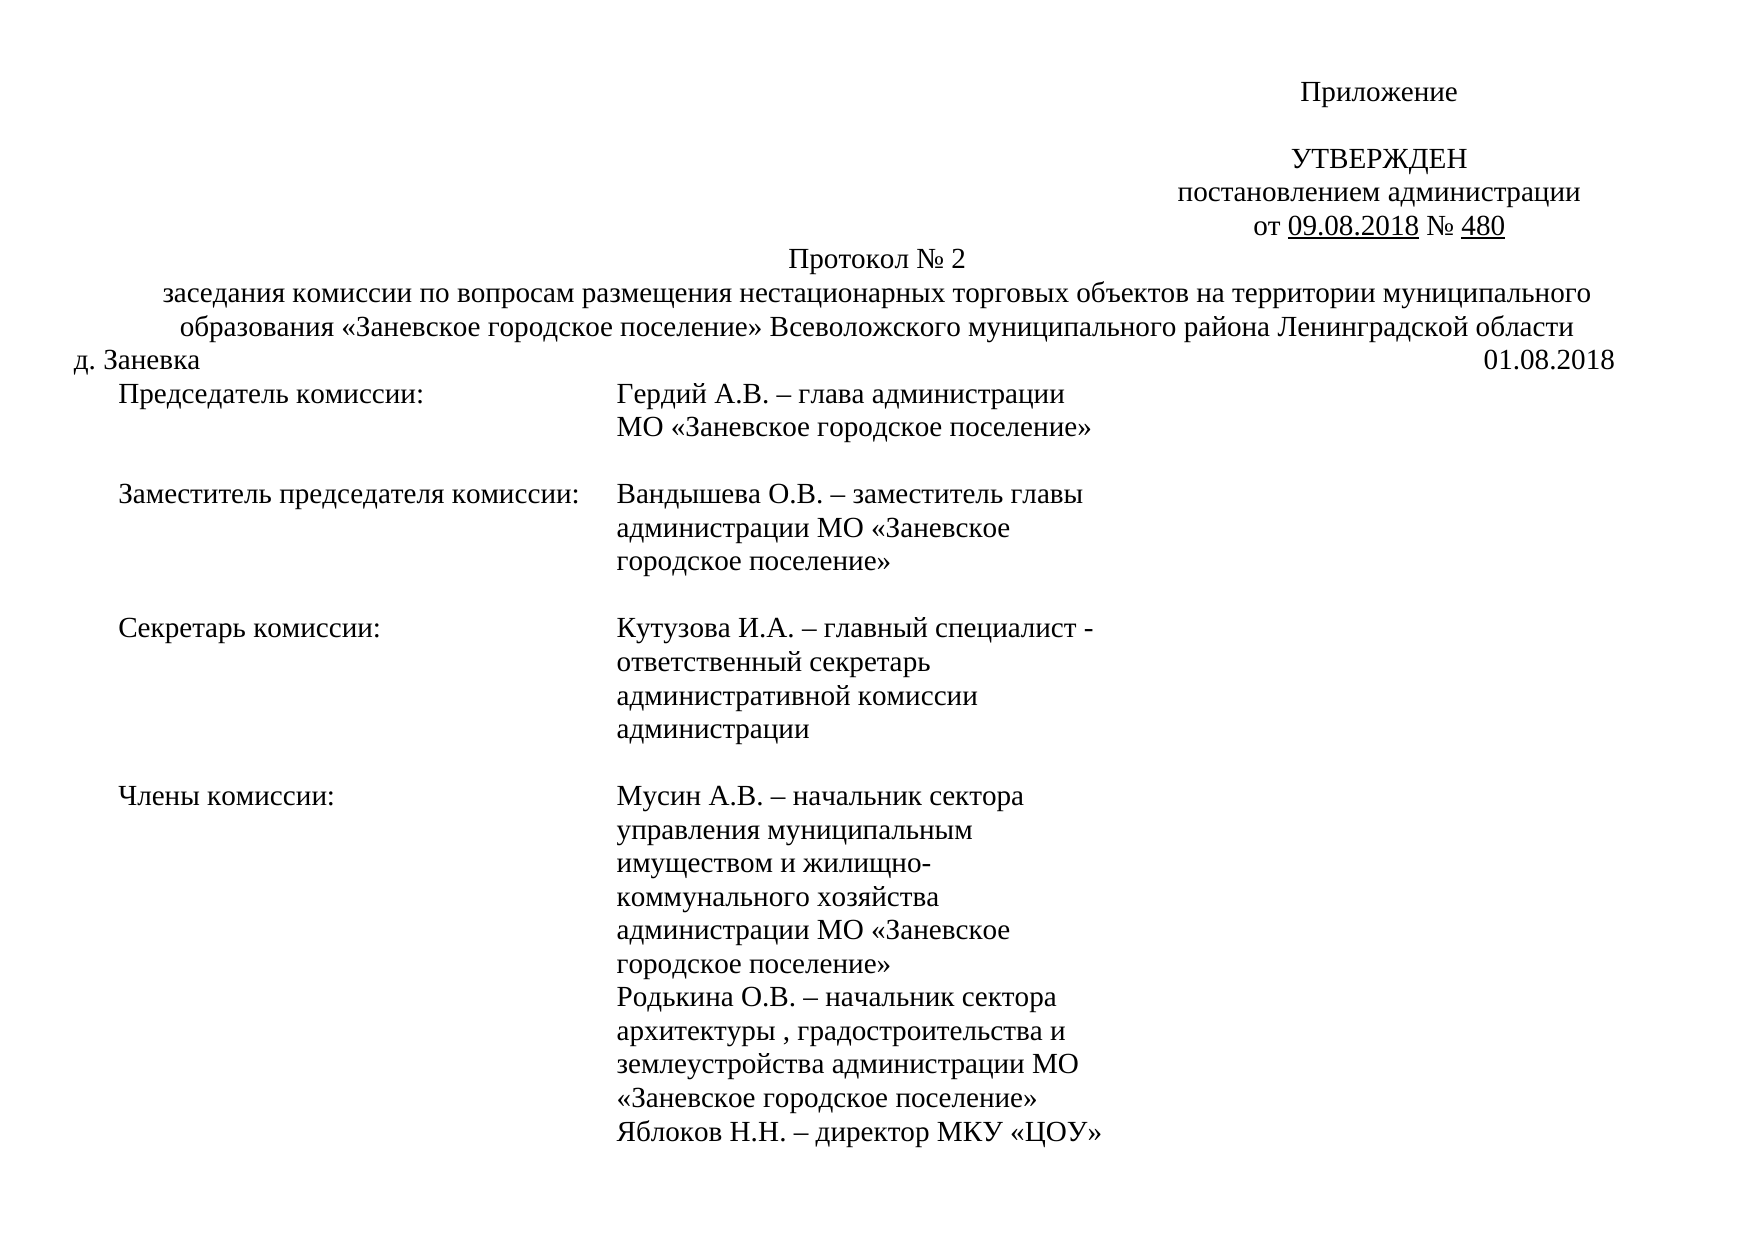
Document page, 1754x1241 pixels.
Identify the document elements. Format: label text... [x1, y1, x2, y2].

text Протокол № 2 [118, 242, 1636, 275]
text Приложение [1122, 74, 1636, 107]
table_cell Кутузова И.А. – главный специалист - ответственный секретарь административной комиссии администрации [605, 611, 1122, 778]
table_cell Члены комиссии: [107, 778, 605, 1147]
table_cell Заместитель председателя комиссии: [107, 476, 605, 611]
table_cell Мусин А.В. – начальник сектора управления муниципальным имуществом и жилищно-коммунального хозяйства администрации МО «Заневское городское поселение» Родькина О.В. – начальник сектора архитектуры , градостроительства и землеустройства администрации МО «Заневское городское поселение» Яблоков Н.Н. – директор МКУ «ЦОУ» [605, 778, 1122, 1147]
text д. Заневка 01.08.2018 [74, 342, 1636, 376]
text постановлением администрации [1122, 174, 1636, 208]
text УТВЕРЖДЕН [1122, 141, 1636, 174]
table_header Гердий А.В. – глава администрации МО «Заневское городское поселение» [605, 376, 1122, 476]
text от 09.08.2018 № 480 [1122, 208, 1636, 242]
table_cell Вандышева О.В. – заместитель главы администрации МО «Заневское городское поселение» [605, 476, 1122, 611]
table_cell Секретарь комиссии: [107, 611, 605, 778]
table_header Председатель комиссии: [107, 376, 605, 476]
text заседания комиссии по вопросам размещения нестационарных торговых объектов на территории муниципального образования «Заневское городское поселение» Всеволожского муниципального района Ленинградской области [118, 275, 1636, 342]
